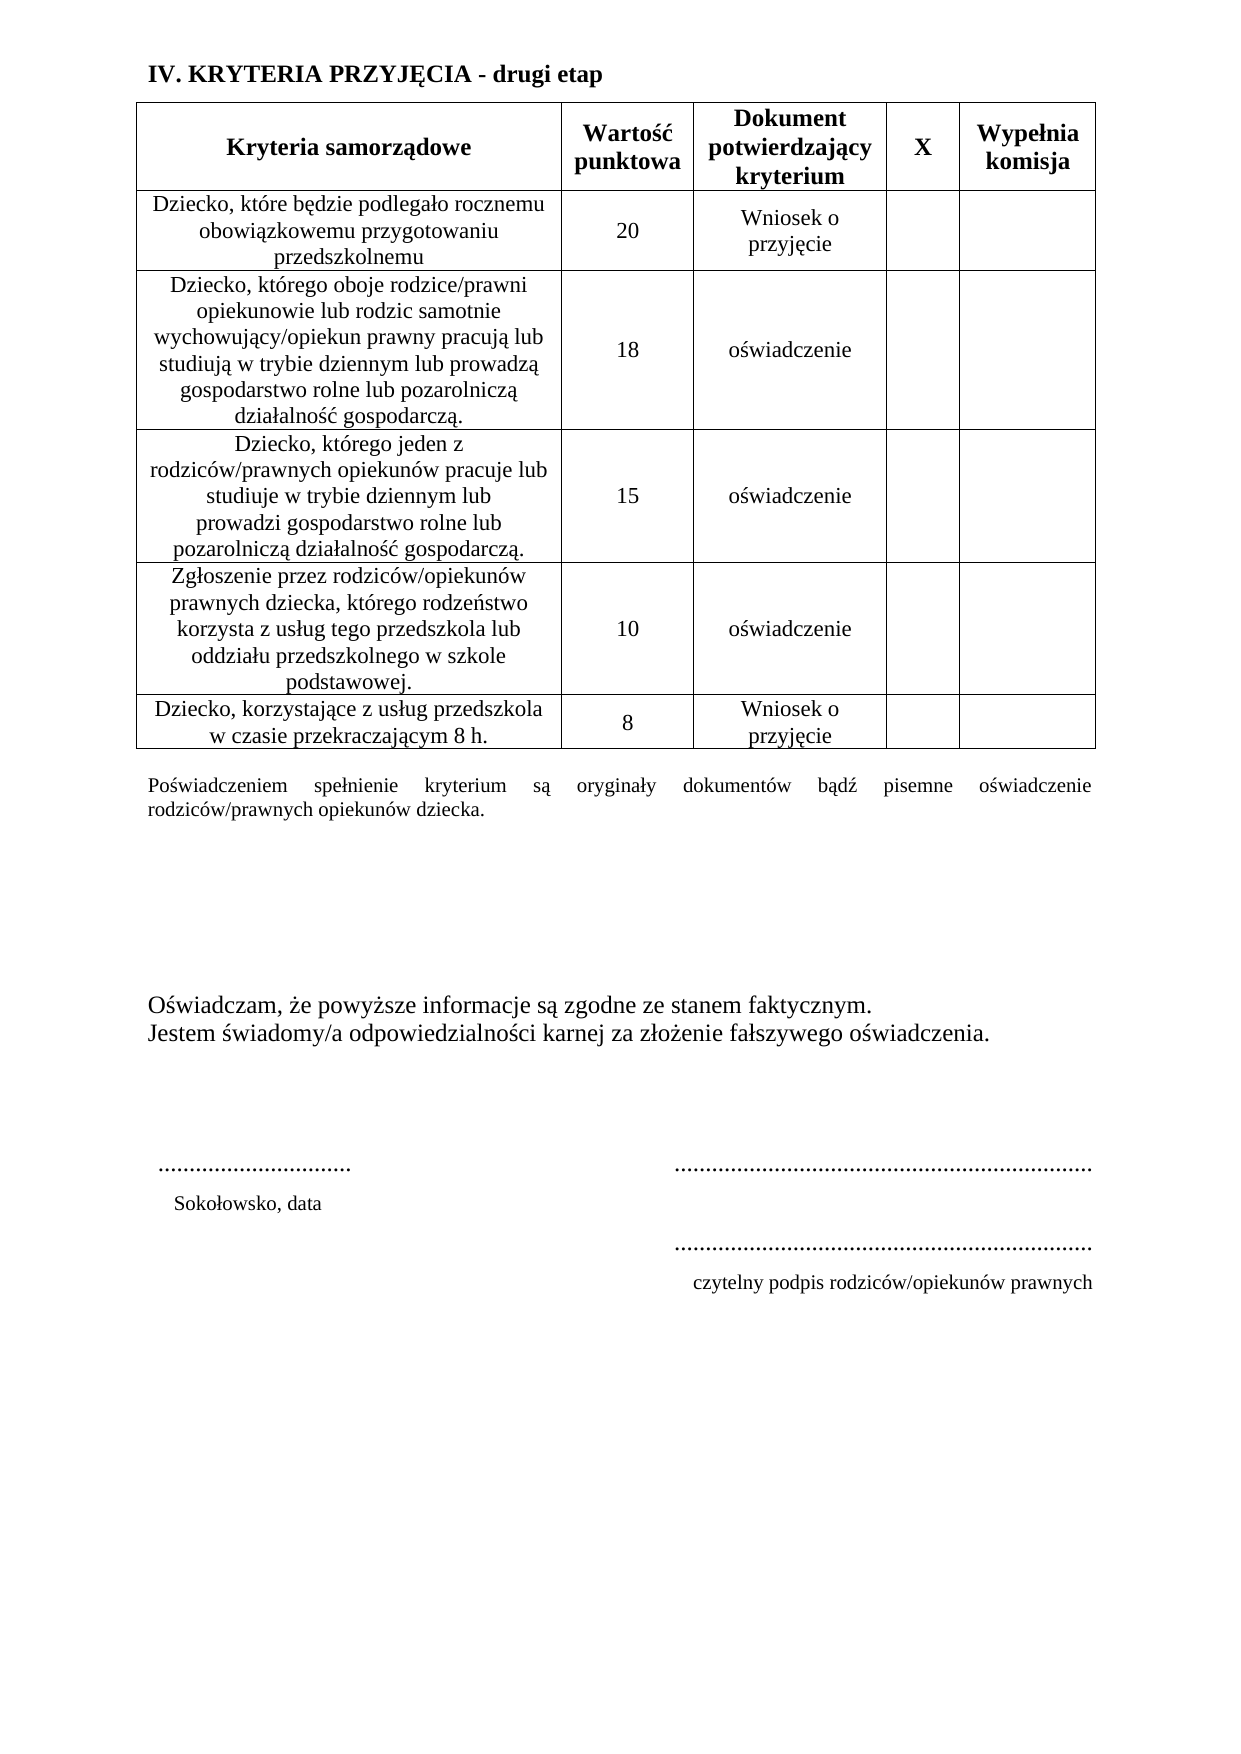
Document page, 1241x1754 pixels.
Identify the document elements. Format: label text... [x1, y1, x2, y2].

table_header Wypełnia komisja [960, 103, 1095, 189]
table_header Wartość punktowa [562, 103, 693, 189]
text ............................... ................................................................... [148, 1148, 1092, 1177]
table_cell Dziecko, którego oboje rodzice/prawni opiekunowie lub rodzic samotnie wychowujący/opiekun prawny pracują lub studiują w trybie dziennym lub prowadzą gospodarstwo rolne lub pozarolniczą działalność gospodarczą. [137, 271, 561, 429]
table_cell oświadczenie [694, 563, 886, 694]
text Poświadczeniem spełnienie kryterium są oryginały dokumentów bądź pisemne oświadczenie rodziców/prawnych opiekunów dziecka. [148, 773, 1092, 821]
text IV. KRYTERIA PRZYJĘCIA - drugi etap [148, 59, 1092, 88]
table_cell [887, 430, 959, 562]
text Sokołowsko, data [148, 1191, 1092, 1215]
table_cell oświadczenie [694, 271, 886, 429]
table_cell 15 [562, 430, 693, 562]
table_header X [887, 103, 959, 189]
table_cell [887, 271, 959, 429]
table_header Kryteria samorządowe [137, 103, 561, 189]
table_cell 18 [562, 271, 693, 429]
text Oświadczam, że powyższe informacje są zgodne ze stanem faktycznym. [148, 990, 1092, 1018]
table_cell Wniosek o przyjęcie [694, 695, 886, 748]
table_cell [887, 563, 959, 694]
text czytelny podpis rodziców/opiekunów prawnych [148, 1270, 1092, 1294]
table_cell 10 [562, 563, 693, 694]
table_cell Dziecko, korzystające z usług przedszkola w czasie przekraczającym 8 h. [137, 695, 561, 748]
table_cell Zgłoszenie przez rodziców/opiekunów prawnych dziecka, którego rodzeństwo korzysta z usług tego przedszkola lub oddziału przedszkolnego w szkole podstawowej. [137, 563, 561, 694]
table_cell Wniosek o przyjęcie [694, 191, 886, 269]
table_cell [960, 563, 1095, 694]
table_cell [960, 430, 1095, 562]
table_cell [960, 191, 1095, 269]
text ................................................................... [148, 1227, 1092, 1256]
table_header Dokument potwierdzający kryterium [694, 103, 886, 189]
table_cell oświadczenie [694, 430, 886, 562]
table_cell Dziecko, które będzie podlegało rocznemu obowiązkowemu przygotowaniu przedszkolnemu [137, 191, 561, 269]
table_cell [887, 191, 959, 269]
table_cell [960, 695, 1095, 748]
text Jestem świadomy/a odpowiedzialności karnej za złożenie fałszywego oświadczenia. [148, 1018, 1092, 1047]
table_cell 8 [562, 695, 693, 748]
table_cell [960, 271, 1095, 429]
table_cell [887, 695, 959, 748]
table_cell Dziecko, którego jeden z rodziców/prawnych opiekunów pracuje lub studiuje w trybie dziennym lub prowadzi gospodarstwo rolne lub pozarolniczą działalność gospodarczą. [137, 430, 561, 562]
table_cell 20 [562, 191, 693, 269]
